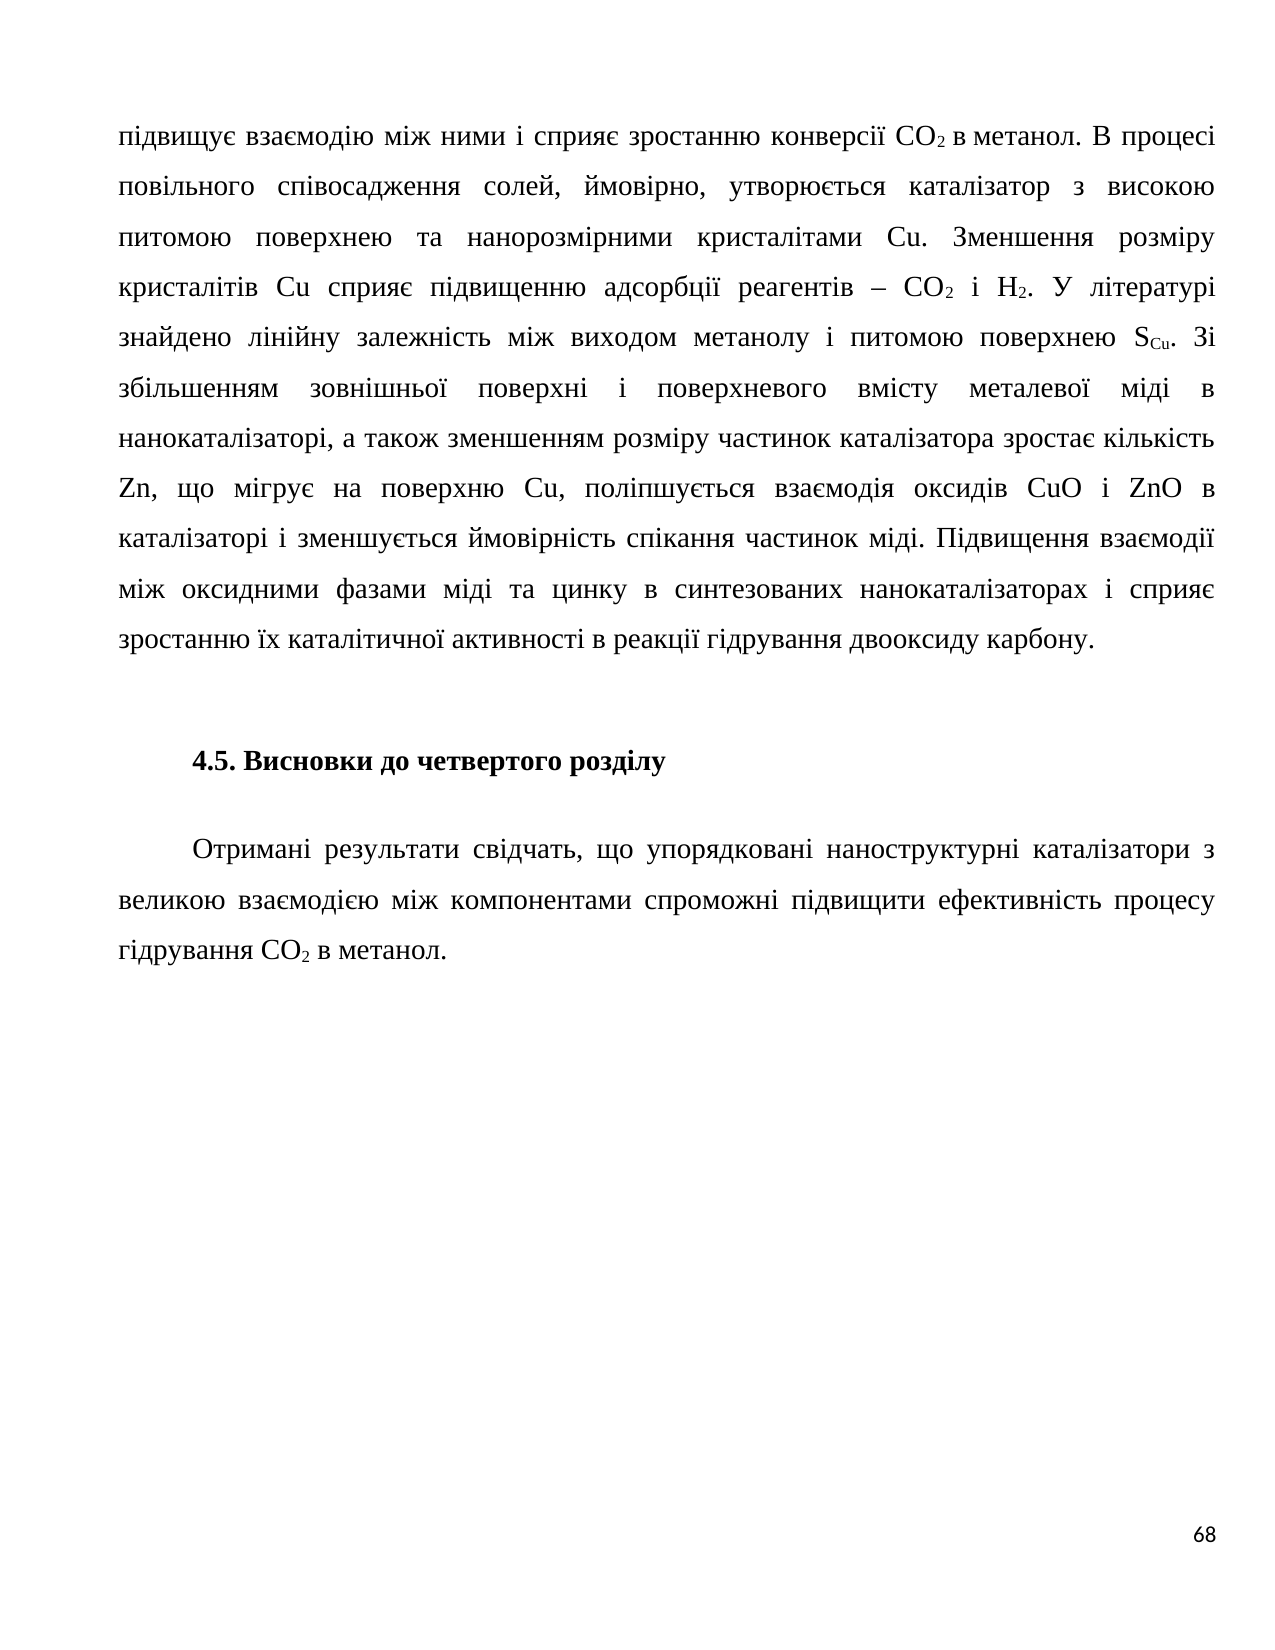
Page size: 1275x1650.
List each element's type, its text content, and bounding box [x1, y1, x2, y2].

text Отримані результати свідчать, що упорядковані наноструктурні каталізатори з великою взаємодією між компонентами спроможні підвищити ефективність процесу гідрування СО2 в метанол. [118, 832, 1216, 966]
subtitle 4.5. Висновки до четвертого розділу [118, 743, 1216, 776]
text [118, 118, 1216, 655]
